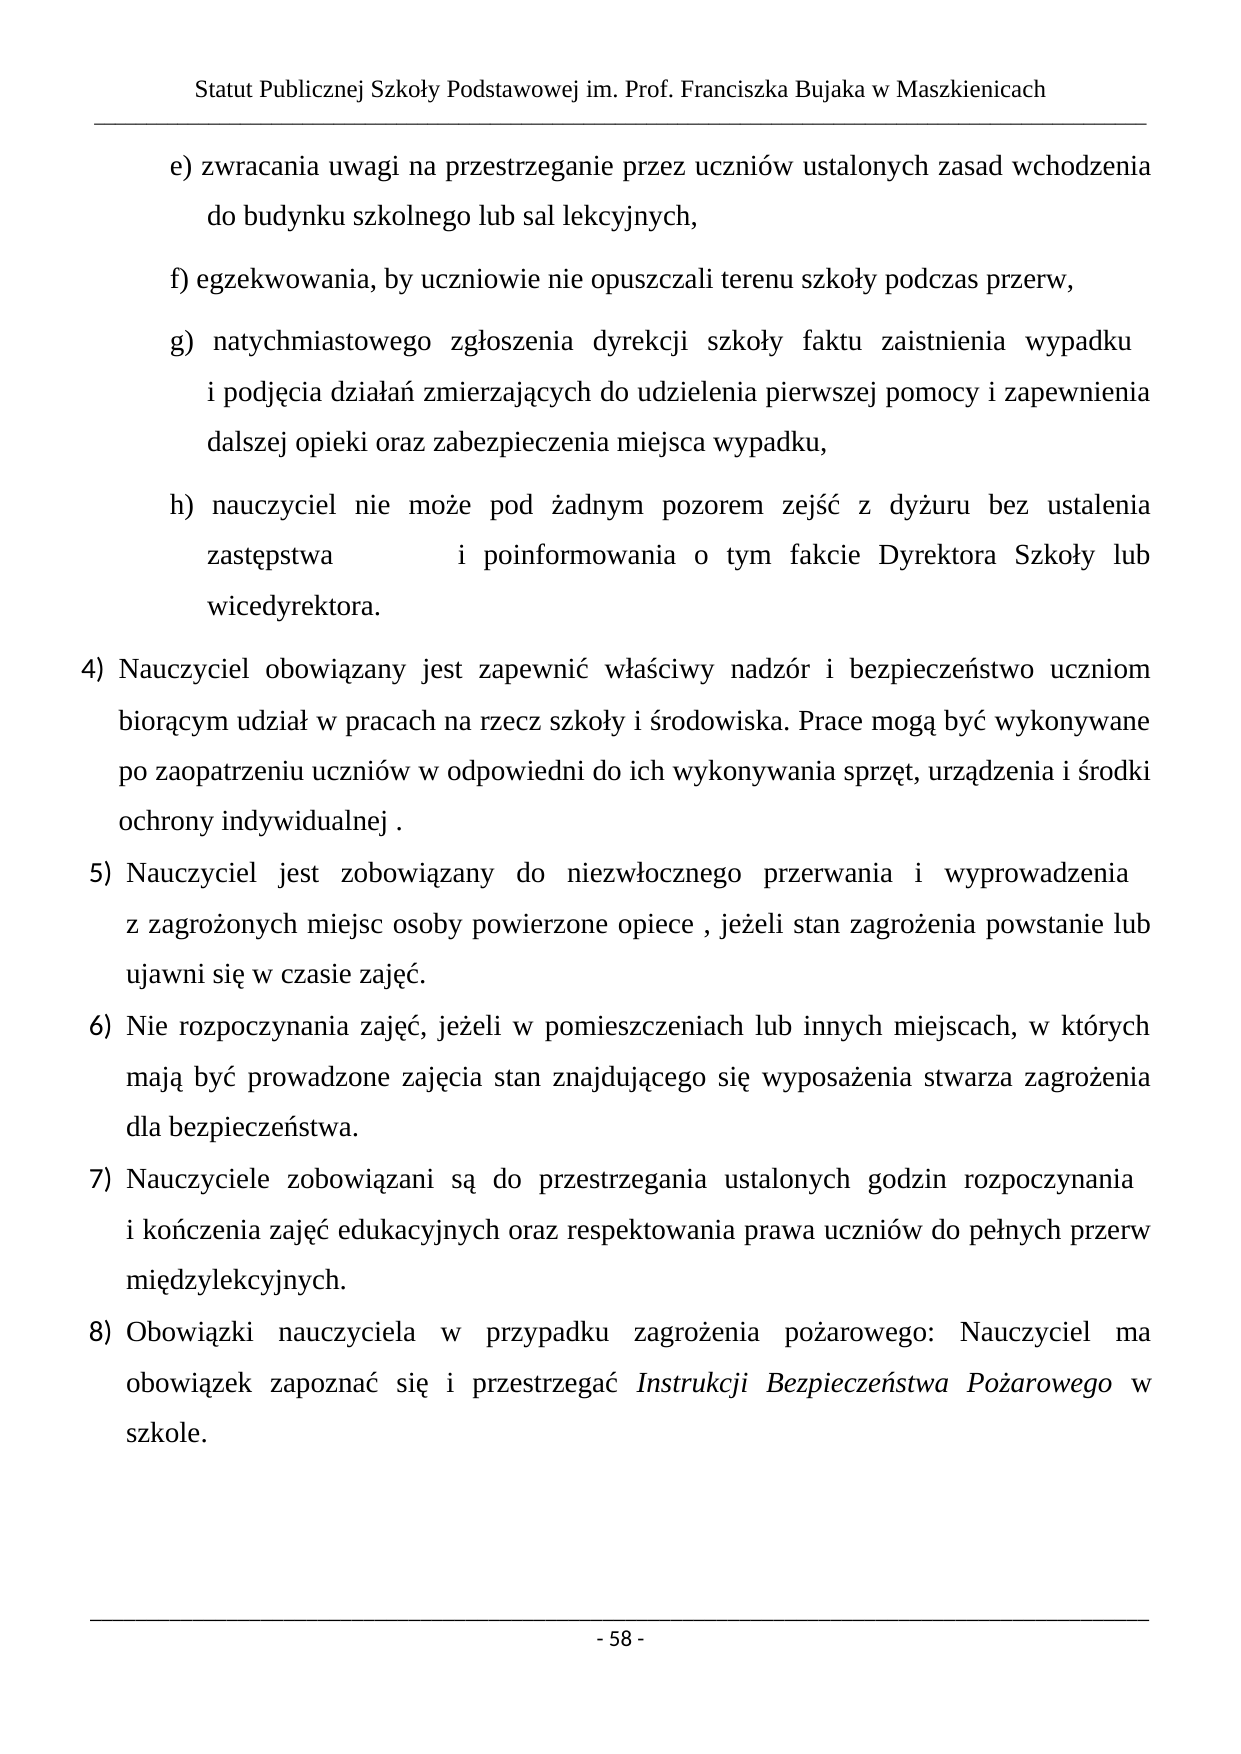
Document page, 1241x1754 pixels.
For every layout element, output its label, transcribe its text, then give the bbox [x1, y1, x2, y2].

text f) egzekwowania, by uczniowie nie opuszczali terenu szkoły podczas przerw, [169, 261, 1152, 294]
list Nauczyciel obowiązany jest zapewnić właściwy nadzór i bezpieczeństwo uczniom biorącym udział w pracach na rzecz szkoły i środowiska. Prace mogą być wykonywane po zaopatrzeniu uczniów w odpowiedni do ich wykonywania sprzęt, urządzenia i środki ochrony indywidualnej . [81, 650, 1152, 837]
list Nauczyciele zobowiązani są do przestrzegania ustalonych godzin rozpoczynania i kończenia zajęć edukacyjnych oraz respektowania prawa uczniów do pełnych przerw międzylekcyjnych. [89, 1160, 1152, 1296]
text g) natychmiastowego zgłoszenia dyrekcji szkoły faktu zaistnienia wypadku i podjęcia działań zmierzających do udzielenia pierwszej pomocy i zapewnienia dalszej opieki oraz zabezpieczenia miejsca wypadku, [169, 323, 1152, 458]
list Obowiązki nauczyciela w przypadku zagrożenia pożarowego: Nauczyciel ma obowiązek zapoznać się i przestrzegać Instrukcji Bezpieczeństwa Pożarowego w szkole. [89, 1313, 1152, 1449]
list Nie rozpoczynania zajęć, jeżeli w pomieszczeniach lub innych miejscach, w których mają być prowadzone zajęcia stan znajdującego się wyposażenia stwarza zagrożenia dla bezpieczeństwa. [89, 1007, 1152, 1143]
list Nauczyciel jest zobowiązany do niezwłocznego przerwania i wyprowadzenia z zagrożonych miejsc osoby powierzone opiece , jeżeli stan zagrożenia powstanie lub ujawni się w czasie zajęć. [89, 854, 1152, 990]
text e) zwracania uwagi na przestrzeganie przez uczniów ustalonych zasad wchodzenia do budynku szkolnego lub sal lekcyjnych, [169, 148, 1152, 231]
text h) nauczyciel nie może pod żadnym pozorem zejść z dyżuru bez ustalenia zastępstwa i poinformowania o tym fakcie Dyrektora Szkoły lub wicedyrektora. [169, 487, 1152, 621]
